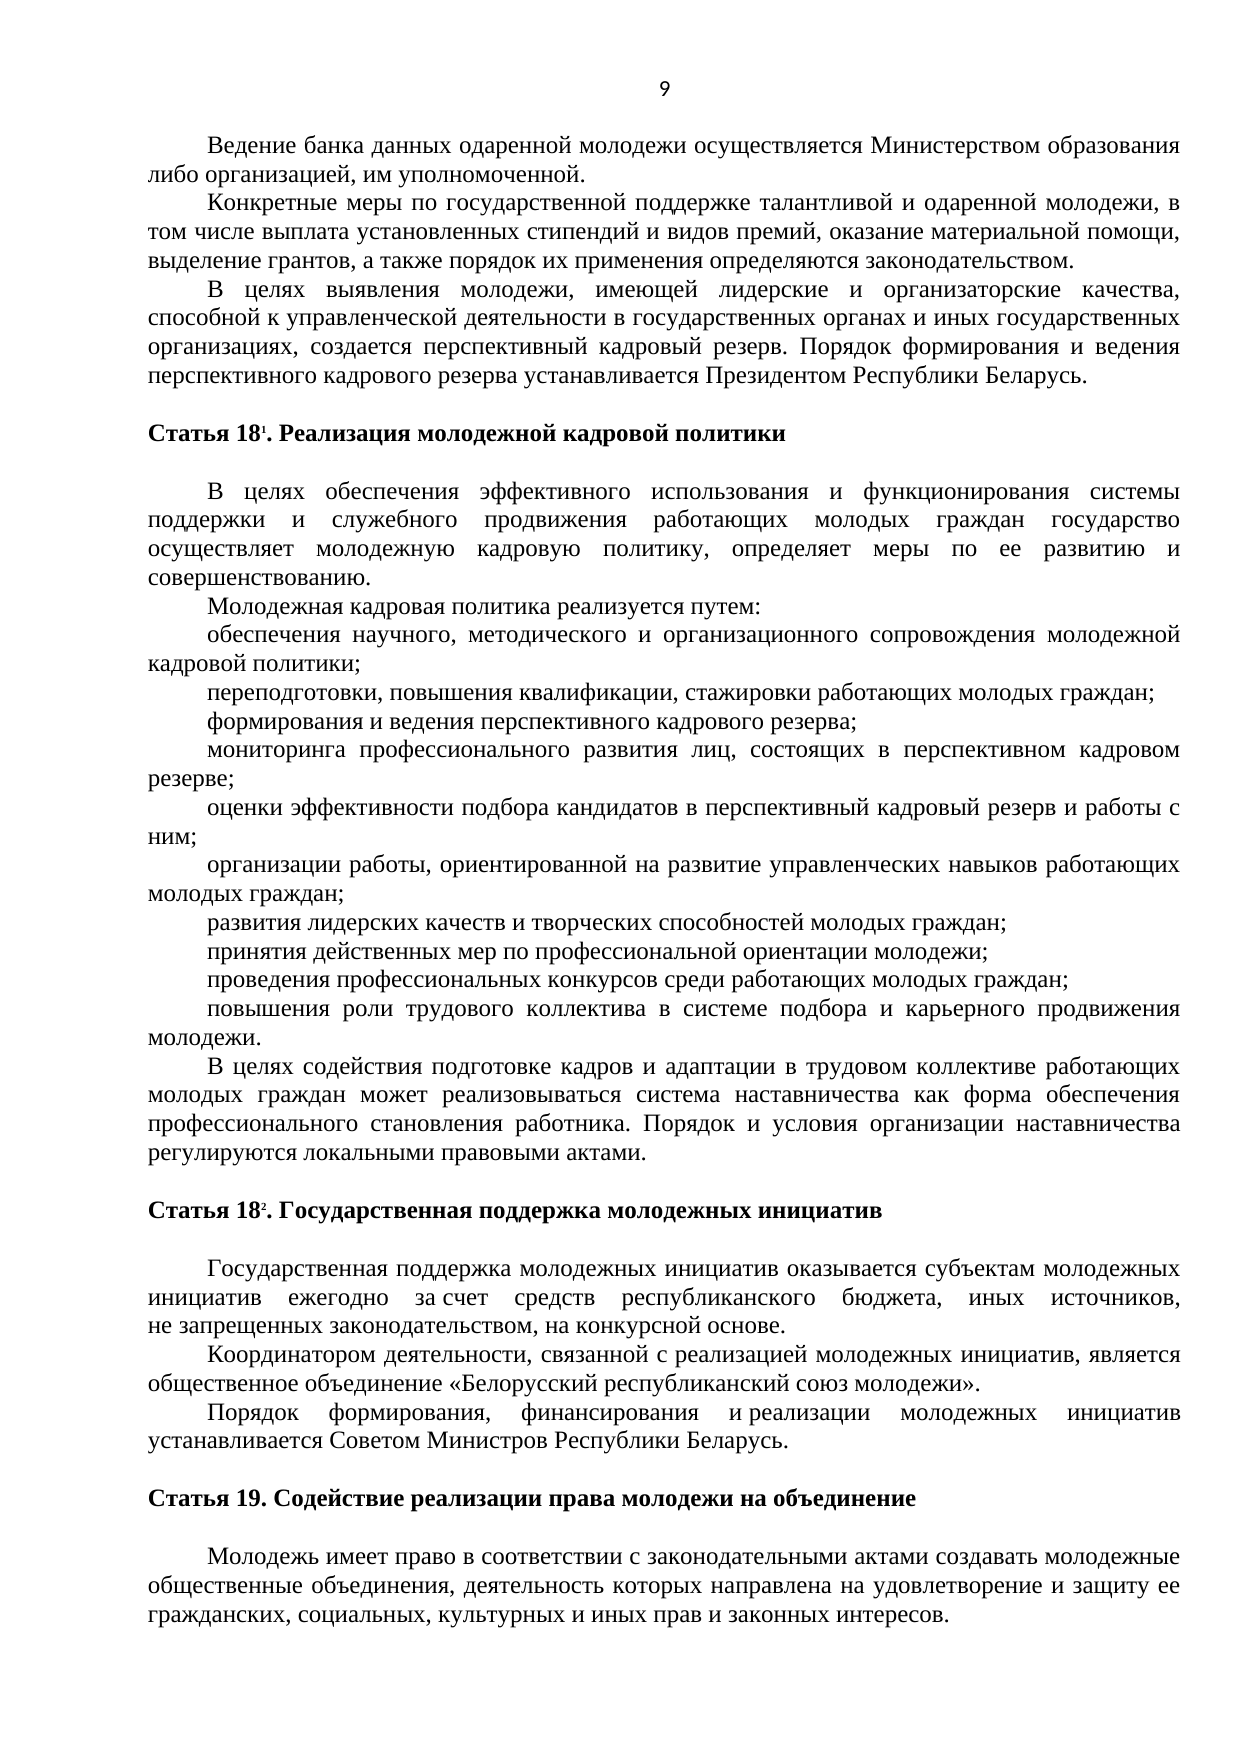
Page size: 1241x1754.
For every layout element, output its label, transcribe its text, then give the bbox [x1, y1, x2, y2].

text Статья 19. Содействие реализации права молодежи на объединение [148, 1483, 1181, 1512]
text Молодежь имеет право в соответствии с законодательными актами создавать молодежные общественные объединения, деятельность которых направлена на удовлетворение и защиту ее гражданских, социальных, культурных и иных прав и законных интересов. [148, 1541, 1181, 1627]
text обеспечения научного, методического и организационного сопровождения молодежной кадровой политики; [148, 619, 1181, 677]
text проведения профессиональных конкурсов среди работающих молодых граждан; [148, 964, 1181, 993]
text Порядок формирования, финансирования и реализации молодежных инициатив устанавливается Советом Министров Республики Беларусь. [148, 1397, 1181, 1454]
text В целях выявления молодежи, имеющей лидерские и организаторские качества, способной к управленческой деятельности в государственных органах и иных государственных организациях, создается перспективный кадровый резерв. Порядок формирования и ведения перспективного кадрового резерва устанавливается Президентом Республики Беларусь. [148, 274, 1181, 389]
text развития лидерских качеств и творческих способностей молодых граждан; [148, 907, 1181, 936]
text повышения роли трудового коллектива в системе подбора и карьерного продвижения молодежи. [148, 993, 1181, 1051]
text переподготовки, повышения квалификации, стажировки работающих молодых граждан; [148, 677, 1181, 706]
text Конкретные меры по государственной поддержке талантливой и одаренной молодежи, в том числе выплата установленных стипендий и видов премий, оказание материальной помощи, выделение грантов, а также порядок их применения определяются законодательством. [148, 187, 1181, 274]
text Государственная поддержка молодежных инициатив оказывается субъектам молодежных инициатив ежегодно за счет средств республиканского бюджета, иных источников, не запрещенных законодательством, на конкурсной основе. [148, 1253, 1181, 1339]
text принятия действенных мер по профессиональной ориентации молодежи; [148, 936, 1181, 964]
text мониторинга профессионального развития лиц, состоящих в перспективном кадровом резерве; [148, 734, 1181, 792]
text организации работы, ориентированной на развитие управленческих навыков работающих молодых граждан; [148, 849, 1181, 907]
text Молодежная кадровая политика реализуется путем: [148, 591, 1181, 619]
text оценки эффективности подбора кандидатов в перспективный кадровый резерв и работы с ним; [148, 792, 1181, 849]
text Статья 181. Реализация молодежной кадровой политики [148, 418, 1181, 447]
text Ведение банка данных одаренной молодежи осуществляется Министерством образования либо организацией, им уполномоченной. [148, 130, 1181, 187]
text В целях обеспечения эффективного использования и функционирования системы поддержки и служебного продвижения работающих молодых граждан государство осуществляет молодежную кадровую политику, определяет меры по ее развитию и совершенствованию. [148, 476, 1181, 591]
text Координатором деятельности, связанной с реализацией молодежных инициатив, является общественное объединение «Белорусский республиканский союз молодежи». [148, 1339, 1181, 1397]
text В целях содействия подготовке кадров и адаптации в трудовом коллективе работающих молодых граждан может реализовываться система наставничества как форма обеспечения профессионального становления работника. Порядок и условия организации наставничества регулируются локальными правовыми актами. [148, 1051, 1181, 1166]
text Статья 182. Государственная поддержка молодежных инициатив [148, 1195, 1181, 1224]
text формирования и ведения перспективного кадрового резерва; [148, 706, 1181, 734]
